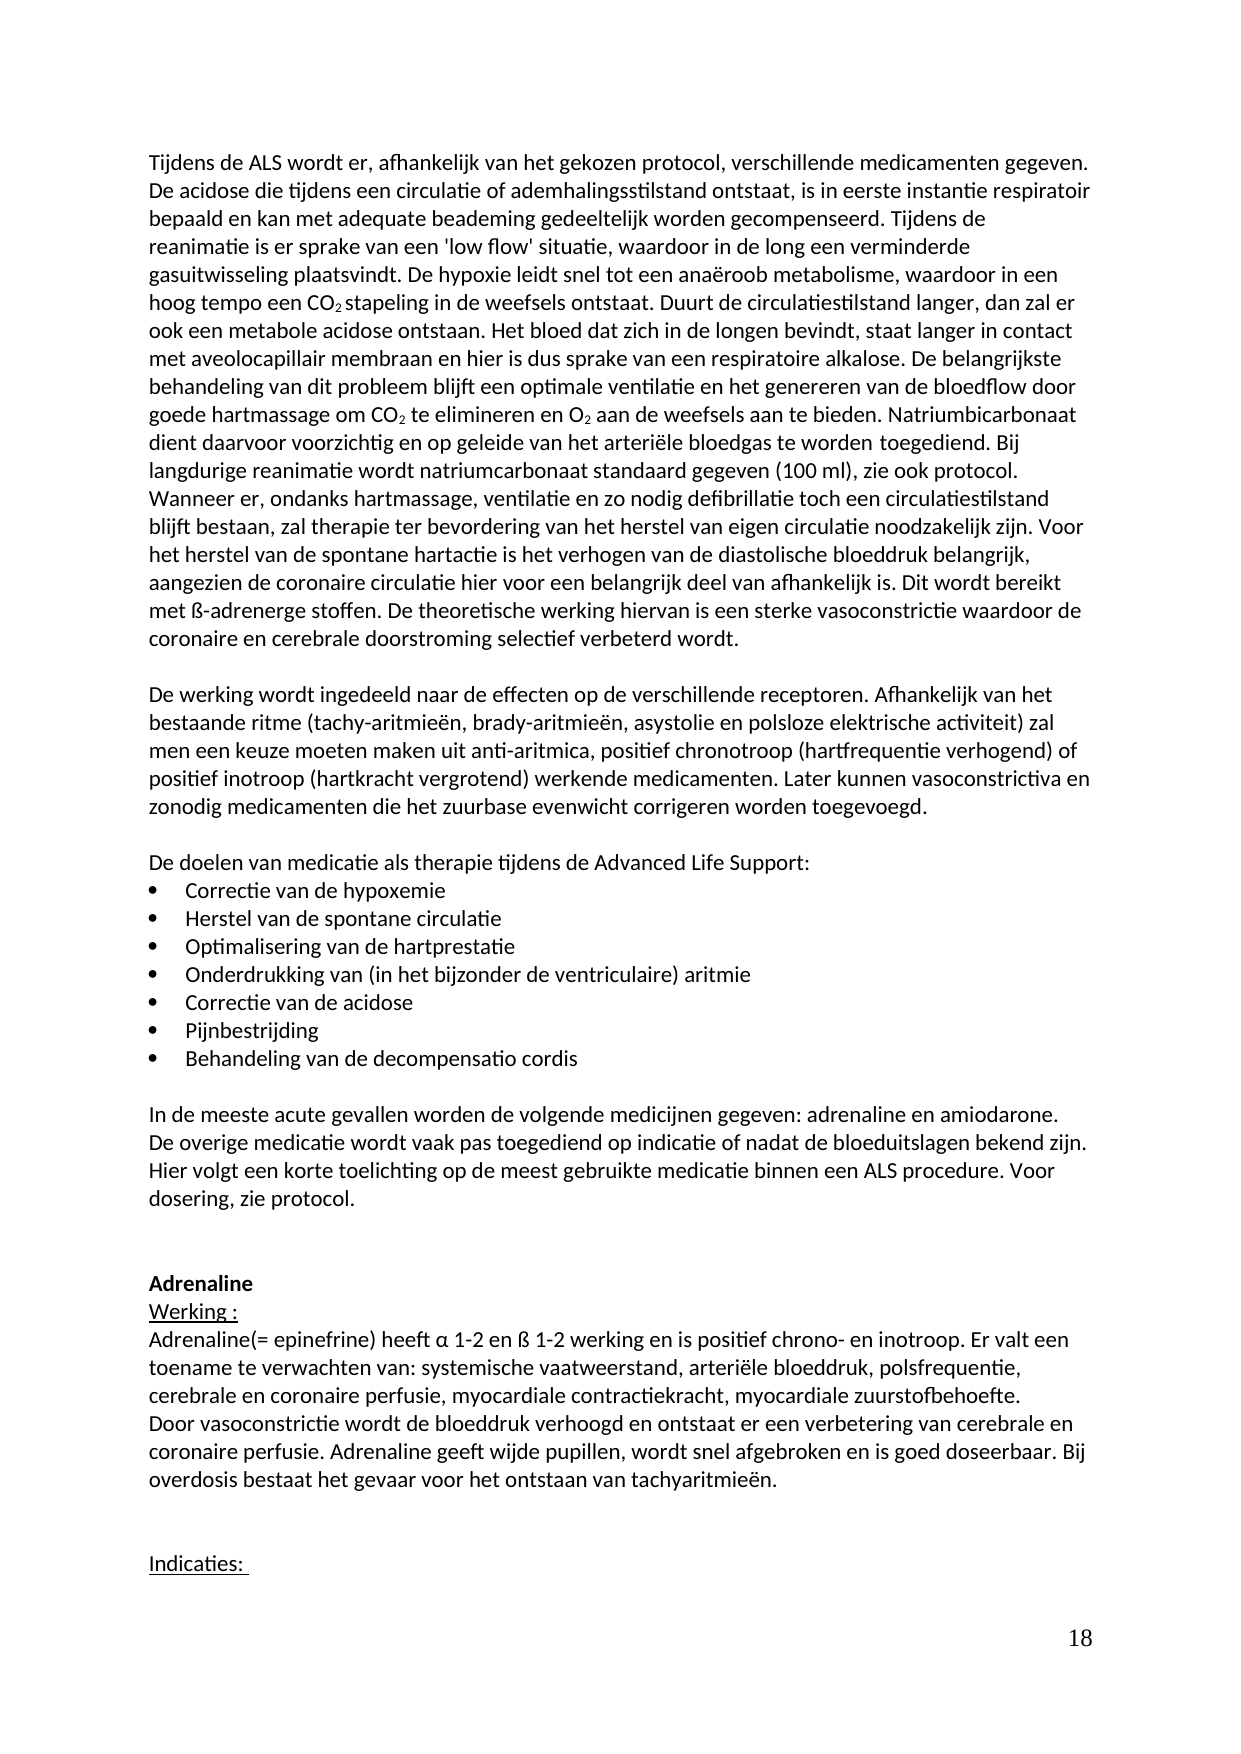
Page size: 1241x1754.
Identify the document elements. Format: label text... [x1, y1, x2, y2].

subtitle Werking : [148, 1297, 1092, 1325]
text Adrenaline(= epinefrine) heeft α 1-2 en ß 1-2 werking en is positief chrono- en inotroop. Er valt een toename te verwachten van: systemische vaatweerstand, arteriële bloeddruk, polsfrequentie, cerebrale en coronaire perfusie, myocardiale contractiekracht, myocardiale zuurstofbehoefte. [148, 1325, 1092, 1409]
text Tijdens de ALS wordt er, afhankelijk van het gekozen protocol, verschillende medicamenten gegeven. [148, 148, 1092, 176]
text De doelen van medicatie als therapie tijdens de Advanced Life Support: [148, 848, 1092, 876]
text De acidose die tijdens een circulatie of ademhalingsstilstand ontstaat, is in eerste instantie respiratoir bepaald en kan met adequate beademing gedeeltelijk worden gecompenseerd. Tijdens de reanimatie is er sprake van een 'low flow' situatie, waardoor in de long een verminderde gasuitwisseling plaatsvindt. De hypoxie leidt snel tot een anaëroob metabolisme, waardoor in een hoog tempo een CO2 stapeling in de weefsels ontstaat. Duurt de circulatiestilstand langer, dan zal er ook een metabole acidose ontstaan. Het bloed dat zich in de longen bevindt, staat langer in contact met aveolocapillair membraan en hier is dus sprake van een respiratoire alkalose. De belangrijkste behandeling van dit probleem blijft een optimale ventilatie en het genereren van de bloedflow door goede hartmassage om CO2 te elimineren en O2 aan de weefsels aan te bieden. Natriumbicarbonaat dient daarvoor voorzichtig en op geleide van het arteriële bloedgas te worden toegediend. Bij langdurige reanimatie wordt natriumcarbonaat standaard gegeven (100 ml), zie ook protocol. Wanneer er, ondanks hartmassage, ventilatie en zo nodig defibrillatie toch een circulatiestilstand blijft bestaan, zal therapie ter bevordering van het herstel van eigen circulatie noodzakelijk zijn. Voor het herstel van de spontane hartactie is het verhogen van de diastolische bloeddruk belangrijk, aangezien de coronaire circulatie hier voor een belangrijk deel van afhankelijk is. Dit wordt bereikt met ß-adrenerge stoffen. De theoretische werking hiervan is een sterke vasoconstrictie waardoor de coronaire en cerebrale doorstroming selectief verbeterd wordt. [148, 176, 1092, 652]
list Optimalisering van de hartprestatie [148, 932, 1092, 960]
text Indicaties: [148, 1549, 1092, 1577]
text De werking wordt ingedeeld naar de effecten op de verschillende receptoren. Afhankelijk van het bestaande ritme (tachy-aritmieën, brady-aritmieën, asystolie en polsloze elektrische activiteit) zal men een keuze moeten maken uit anti-aritmica, positief chronotroop (hartfrequentie verhogend) of positief inotroop (hartkracht vergrotend) werkende medicamenten. Later kunnen vasoconstrictiva en zonodig medicamenten die het zuurbase evenwicht corrigeren worden toegevoegd. [148, 680, 1092, 820]
list Pijnbestrijding [148, 1016, 1092, 1044]
list Correctie van de acidose [148, 988, 1092, 1016]
list Onderdrukking van (in het bijzonder de ventriculaire) aritmie [148, 960, 1092, 988]
list Behandeling van de decompensatio cordis [148, 1044, 1092, 1072]
text In de meeste acute gevallen worden de volgende medicijnen gegeven: adrenaline en amiodarone. [148, 1100, 1092, 1128]
text De overige medicatie wordt vaak pas toegediend op indicatie of nadat de bloeduitslagen bekend zijn. Hier volgt een korte toelichting op de meest gebruikte medicatie binnen een ALS procedure. Voor dosering, zie protocol. [148, 1128, 1092, 1212]
text Door vasoconstrictie wordt de bloeddruk verhoogd en ontstaat er een verbetering van cerebrale en coronaire perfusie. Adrenaline geeft wijde pupillen, wordt snel afgebroken en is goed doseerbaar. Bij overdosis bestaat het gevaar voor het ontstaan van tachyaritmieën. [148, 1409, 1092, 1493]
subtitle Adrenaline [148, 1269, 1092, 1297]
list Herstel van de spontane circulatie [148, 904, 1092, 932]
list Correctie van de hypoxemie [148, 876, 1092, 904]
